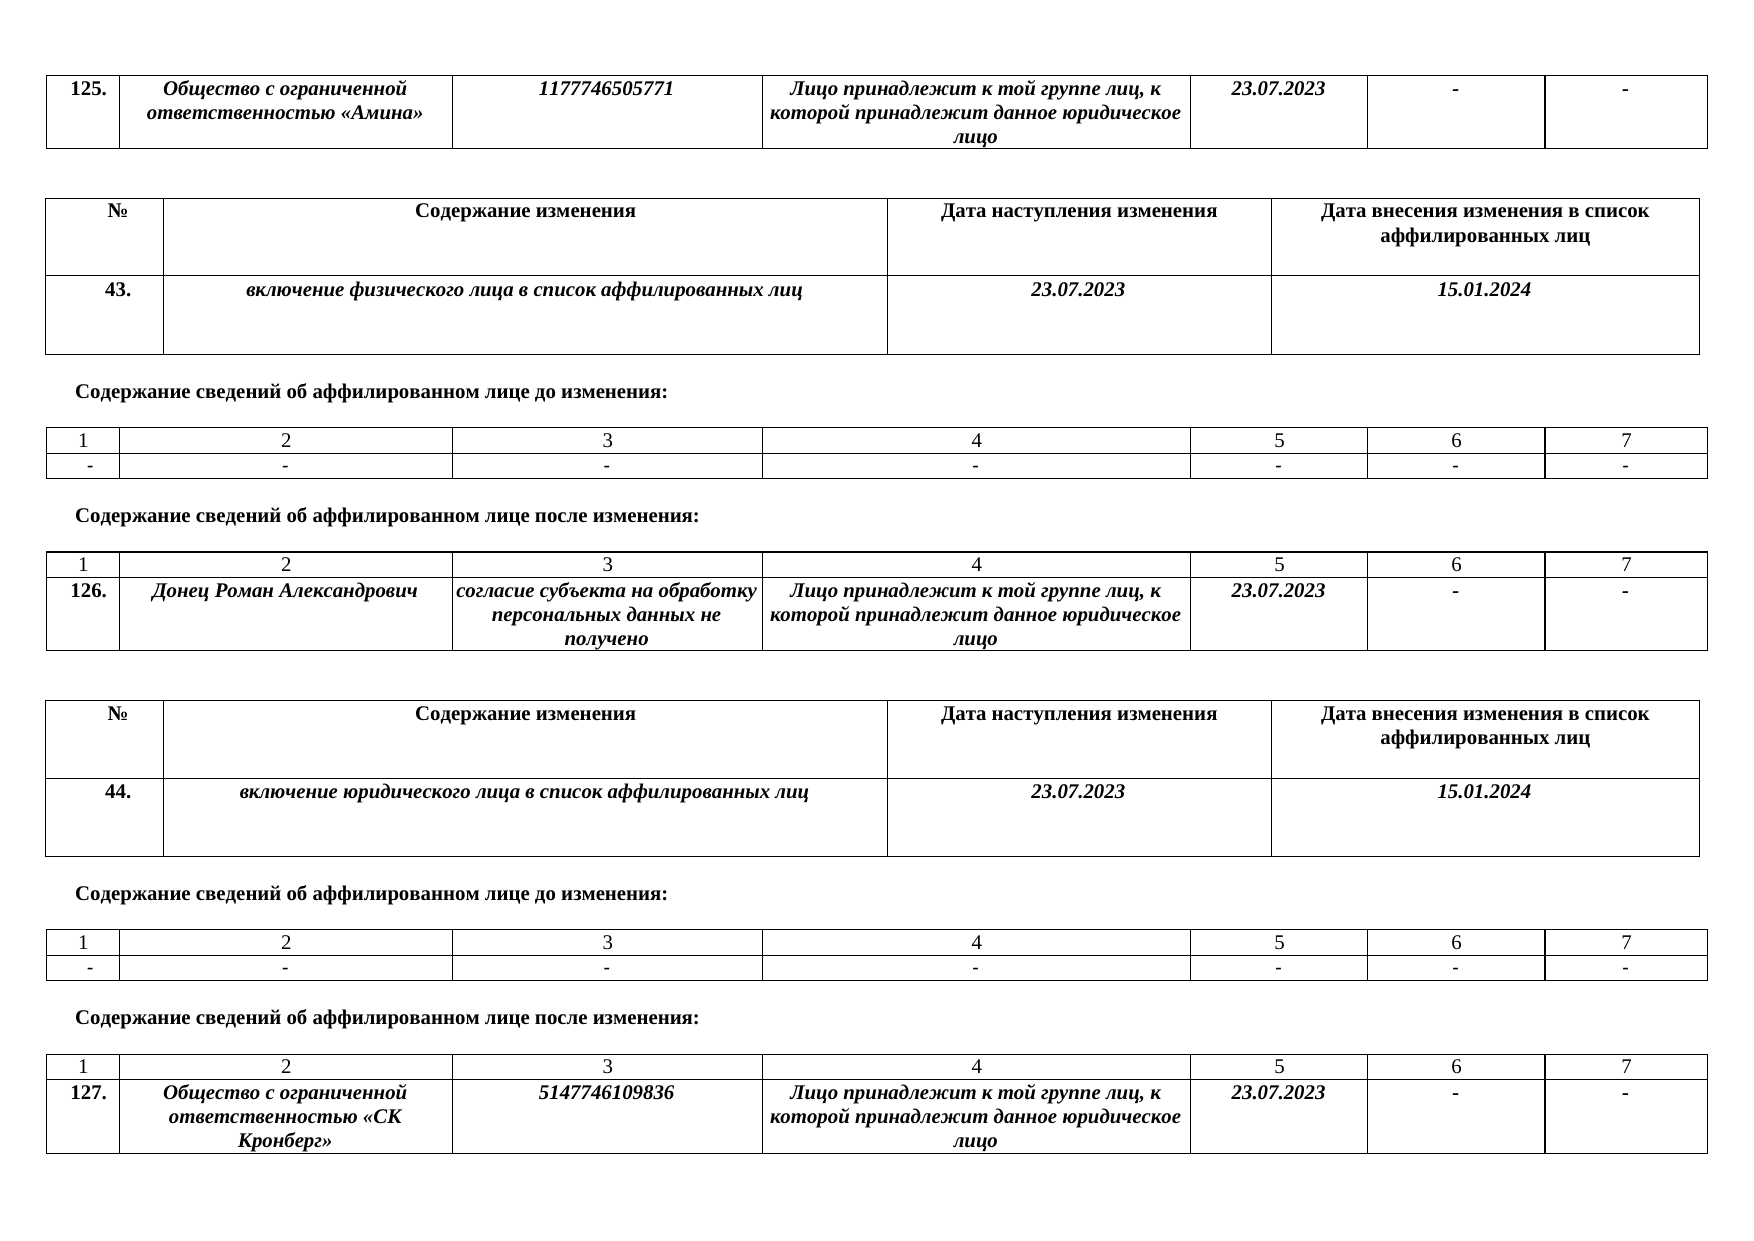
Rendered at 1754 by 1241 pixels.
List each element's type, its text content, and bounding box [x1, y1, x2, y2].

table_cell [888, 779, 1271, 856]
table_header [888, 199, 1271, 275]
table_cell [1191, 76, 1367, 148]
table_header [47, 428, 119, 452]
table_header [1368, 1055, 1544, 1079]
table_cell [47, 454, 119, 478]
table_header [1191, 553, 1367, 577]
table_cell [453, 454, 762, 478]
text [75, 881, 1679, 905]
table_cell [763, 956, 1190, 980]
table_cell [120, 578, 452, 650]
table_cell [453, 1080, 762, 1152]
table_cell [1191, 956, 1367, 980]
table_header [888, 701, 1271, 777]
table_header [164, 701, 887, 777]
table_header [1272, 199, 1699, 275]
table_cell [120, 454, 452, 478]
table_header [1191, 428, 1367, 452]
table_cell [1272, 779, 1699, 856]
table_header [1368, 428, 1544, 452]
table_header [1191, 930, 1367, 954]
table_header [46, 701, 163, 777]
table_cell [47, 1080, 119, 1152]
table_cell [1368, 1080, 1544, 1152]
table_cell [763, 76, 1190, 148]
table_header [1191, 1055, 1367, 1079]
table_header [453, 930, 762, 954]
text Содержание сведений об аффилированном лице до изменения: [75, 378, 1679, 403]
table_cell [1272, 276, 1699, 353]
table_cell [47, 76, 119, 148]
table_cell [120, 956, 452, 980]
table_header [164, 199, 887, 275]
text Содержание сведений об аффилированном лице после изменения: [75, 503, 1679, 527]
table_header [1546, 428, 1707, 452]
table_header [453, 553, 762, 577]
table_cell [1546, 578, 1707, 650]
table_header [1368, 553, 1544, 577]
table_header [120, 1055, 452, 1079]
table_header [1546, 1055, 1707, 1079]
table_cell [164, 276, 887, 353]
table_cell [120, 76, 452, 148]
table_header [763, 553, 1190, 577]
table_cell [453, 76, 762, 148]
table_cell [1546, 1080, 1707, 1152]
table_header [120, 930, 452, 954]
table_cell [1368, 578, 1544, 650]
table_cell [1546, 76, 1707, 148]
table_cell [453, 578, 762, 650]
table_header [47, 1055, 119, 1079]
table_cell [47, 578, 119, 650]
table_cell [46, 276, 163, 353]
text Содержание сведений об аффилированном лице после изменения: [75, 1005, 1679, 1029]
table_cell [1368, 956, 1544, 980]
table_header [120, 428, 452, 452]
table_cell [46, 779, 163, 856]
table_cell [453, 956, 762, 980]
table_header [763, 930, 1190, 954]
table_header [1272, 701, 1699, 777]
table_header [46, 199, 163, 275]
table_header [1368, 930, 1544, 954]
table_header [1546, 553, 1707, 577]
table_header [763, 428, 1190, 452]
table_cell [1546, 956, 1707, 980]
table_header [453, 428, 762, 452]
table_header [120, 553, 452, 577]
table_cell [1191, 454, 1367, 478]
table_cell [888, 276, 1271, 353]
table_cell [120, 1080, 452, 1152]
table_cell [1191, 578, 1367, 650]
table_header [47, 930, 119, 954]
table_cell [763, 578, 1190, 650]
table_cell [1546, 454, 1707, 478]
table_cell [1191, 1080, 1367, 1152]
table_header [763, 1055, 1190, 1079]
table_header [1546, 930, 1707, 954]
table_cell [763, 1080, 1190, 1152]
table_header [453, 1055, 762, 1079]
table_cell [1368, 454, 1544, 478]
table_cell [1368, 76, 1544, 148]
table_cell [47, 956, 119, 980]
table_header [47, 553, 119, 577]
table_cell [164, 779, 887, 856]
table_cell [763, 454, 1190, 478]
